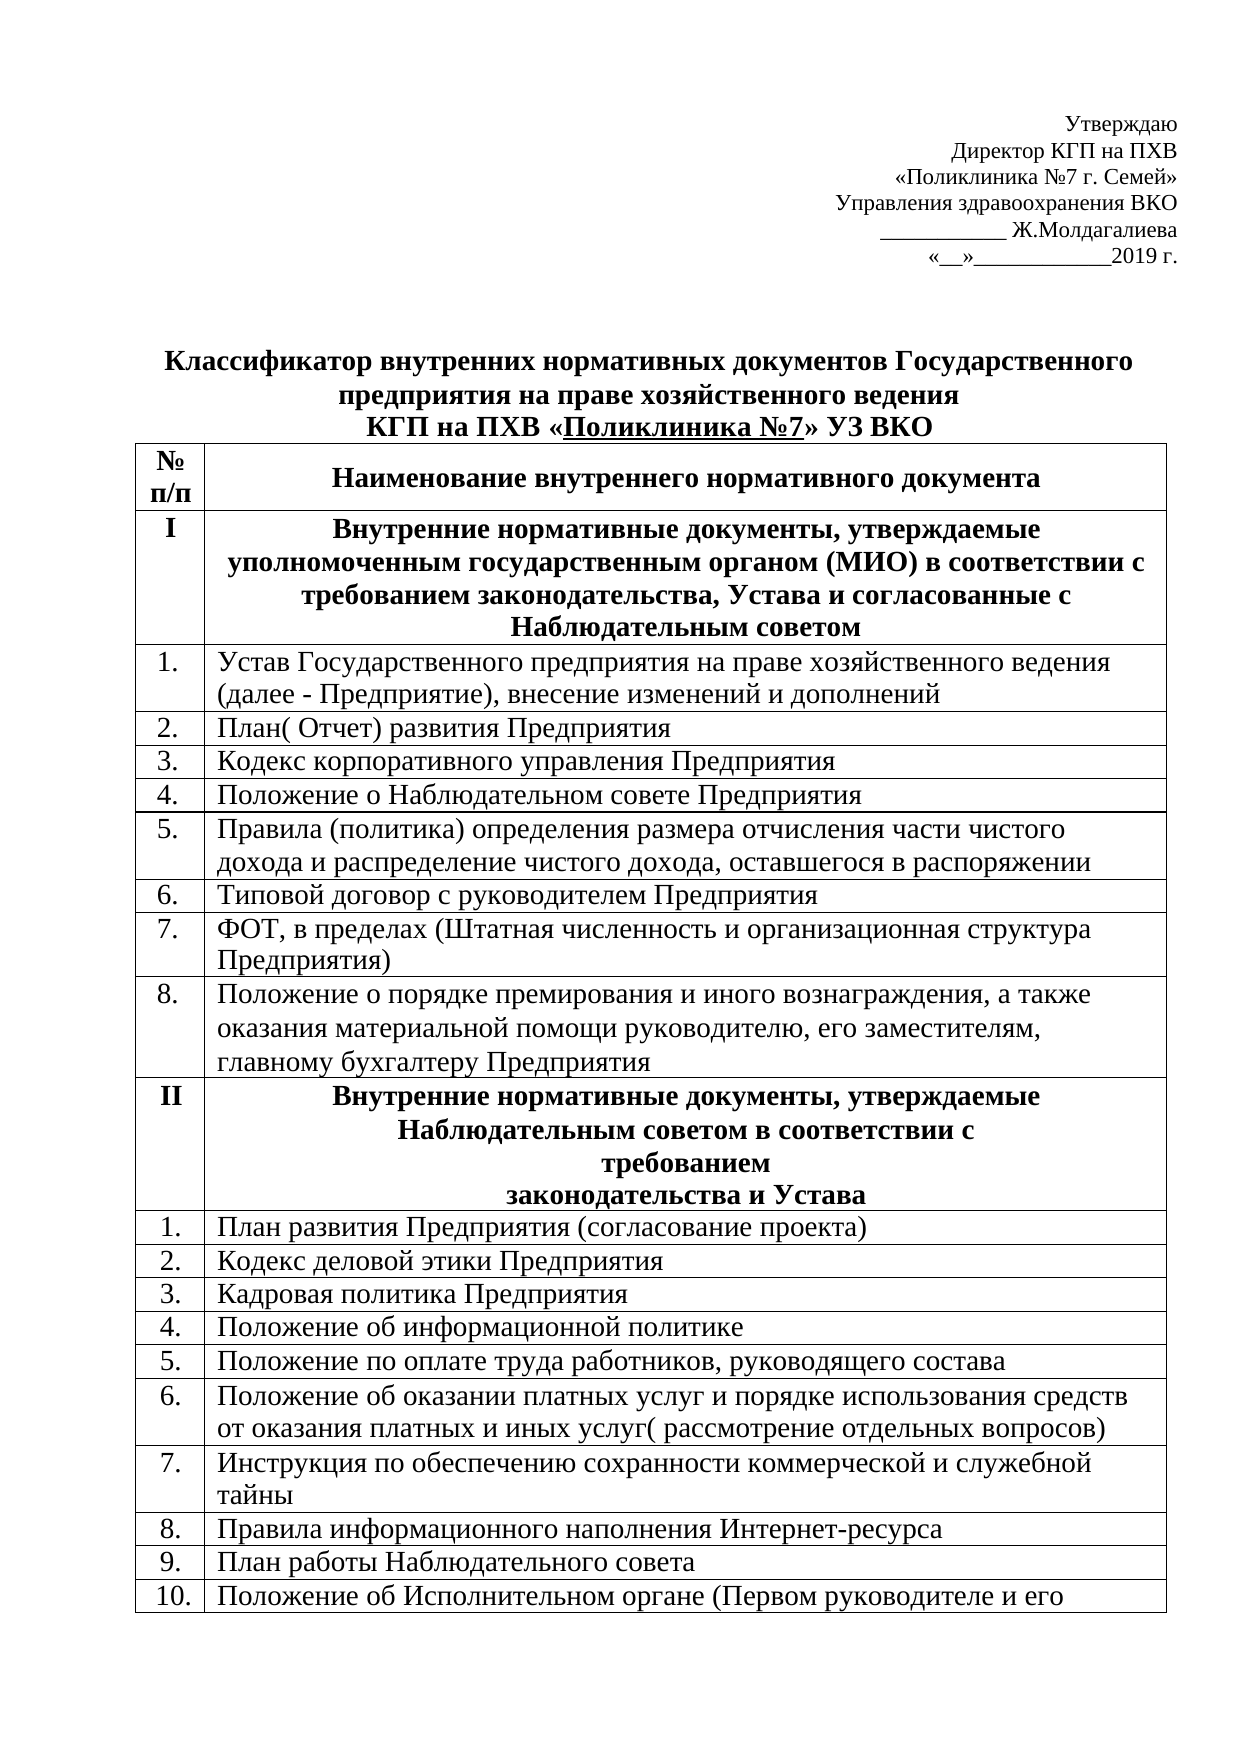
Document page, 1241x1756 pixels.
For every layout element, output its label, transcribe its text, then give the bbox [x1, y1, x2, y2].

table_cell ФОТ, в пределах (Штатная численность и организационная структура Предприятия) [205, 913, 1166, 976]
text Классификатор внутренних нормативных документов Государственного предприятия на праве хозяйственного ведения [125, 343, 1172, 410]
table_cell План развития Предприятия (согласование проекта) [205, 1211, 1166, 1244]
table_cell Кодекс деловой этики Предприятия [205, 1245, 1166, 1277]
text Утверждаю [125, 110, 1178, 137]
table_cell Положение о Наблюдательном совете Предприятия [205, 779, 1166, 811]
table_cell Типовой договор с руководителем Предприятия [205, 880, 1166, 912]
table_header № п/п [136, 444, 204, 510]
table_cell Кодекс корпоративного управления Предприятия [205, 746, 1166, 778]
table_cell 1. [136, 1211, 204, 1244]
table_cell 3. [136, 746, 204, 778]
table_cell Внутренние нормативные документы, утверждаемые уполномоченным государственным органом (МИО) в соответствии с требованием законодательства, Устава и согласованные с Наблюдательным советом [205, 511, 1166, 644]
table_cell Устав Государственного предприятия на праве хозяйственного ведения (далее - Предприятие), внесение изменений и дополнений [205, 645, 1166, 711]
table_cell 5. [136, 813, 204, 879]
table_cell Положение по оплате труда работников, руководящего состава [205, 1345, 1166, 1378]
table_cell План( Отчет) развития Предприятия [205, 712, 1166, 744]
table_cell План работы Наблюдательного совета [205, 1546, 1166, 1579]
table_cell Правила (политика) определения размера отчисления части чистого дохода и распределение чистого дохода, оставшегося в распоряжении [205, 813, 1166, 879]
table_cell 1. [136, 645, 204, 711]
table_cell 7. [136, 913, 204, 976]
table_cell II [136, 1078, 204, 1210]
text «Поликлиника №7 г. Семей» [125, 163, 1178, 189]
table_cell 7. [136, 1446, 204, 1512]
table_cell 6. [136, 880, 204, 912]
text ___________ Ж.Молдагалиева [125, 216, 1178, 242]
table_cell Внутренние нормативные документы, утверждаемые Наблюдательным советом в соответствии с требованием законодательства и Устава [205, 1078, 1166, 1210]
text Управления здравоохранения ВКО [125, 189, 1178, 216]
table_cell 9. [136, 1546, 204, 1579]
table_cell 3. [136, 1278, 204, 1311]
table_cell Кадровая политика Предприятия [205, 1278, 1166, 1311]
table_cell Инструкция по обеспечению сохранности коммерческой и служебной тайны [205, 1446, 1166, 1512]
table_header Наименование внутреннего нормативного документа [205, 444, 1166, 510]
table_cell 6. [136, 1379, 204, 1445]
table_cell I [136, 511, 204, 644]
table_cell Положение об оказании платных услуг и порядке использования средств от оказания платных и иных услуг( рассмотрение отдельных вопросов) [205, 1379, 1166, 1445]
table_cell Положение об информационной политике [205, 1312, 1166, 1344]
table_cell Правила информационного наполнения Интернет-ресурса [205, 1513, 1166, 1545]
text Директор КГП на ПХВ [125, 137, 1178, 163]
table_cell 2. [136, 712, 204, 744]
table_cell 10. [136, 1580, 204, 1612]
table_cell 5. [136, 1345, 204, 1378]
table_cell 2. [136, 1245, 204, 1277]
text КГП на ПХВ «Поликлиника №7» УЗ ВКО [125, 410, 1174, 443]
table_cell Положение о порядке премирования и иного вознаграждения, а также оказания материальной помощи руководителю, его заместителям, главному бухгалтеру Предприятия [205, 977, 1166, 1077]
table_cell 4. [136, 1312, 204, 1344]
text «__»____________2019 г. [125, 242, 1178, 268]
table_cell Положение об Исполнительном органе (Первом руководителе и его [205, 1580, 1166, 1612]
table_cell 4. [136, 779, 204, 811]
table_cell 8. [136, 1513, 204, 1545]
table_cell 8. [136, 977, 204, 1077]
